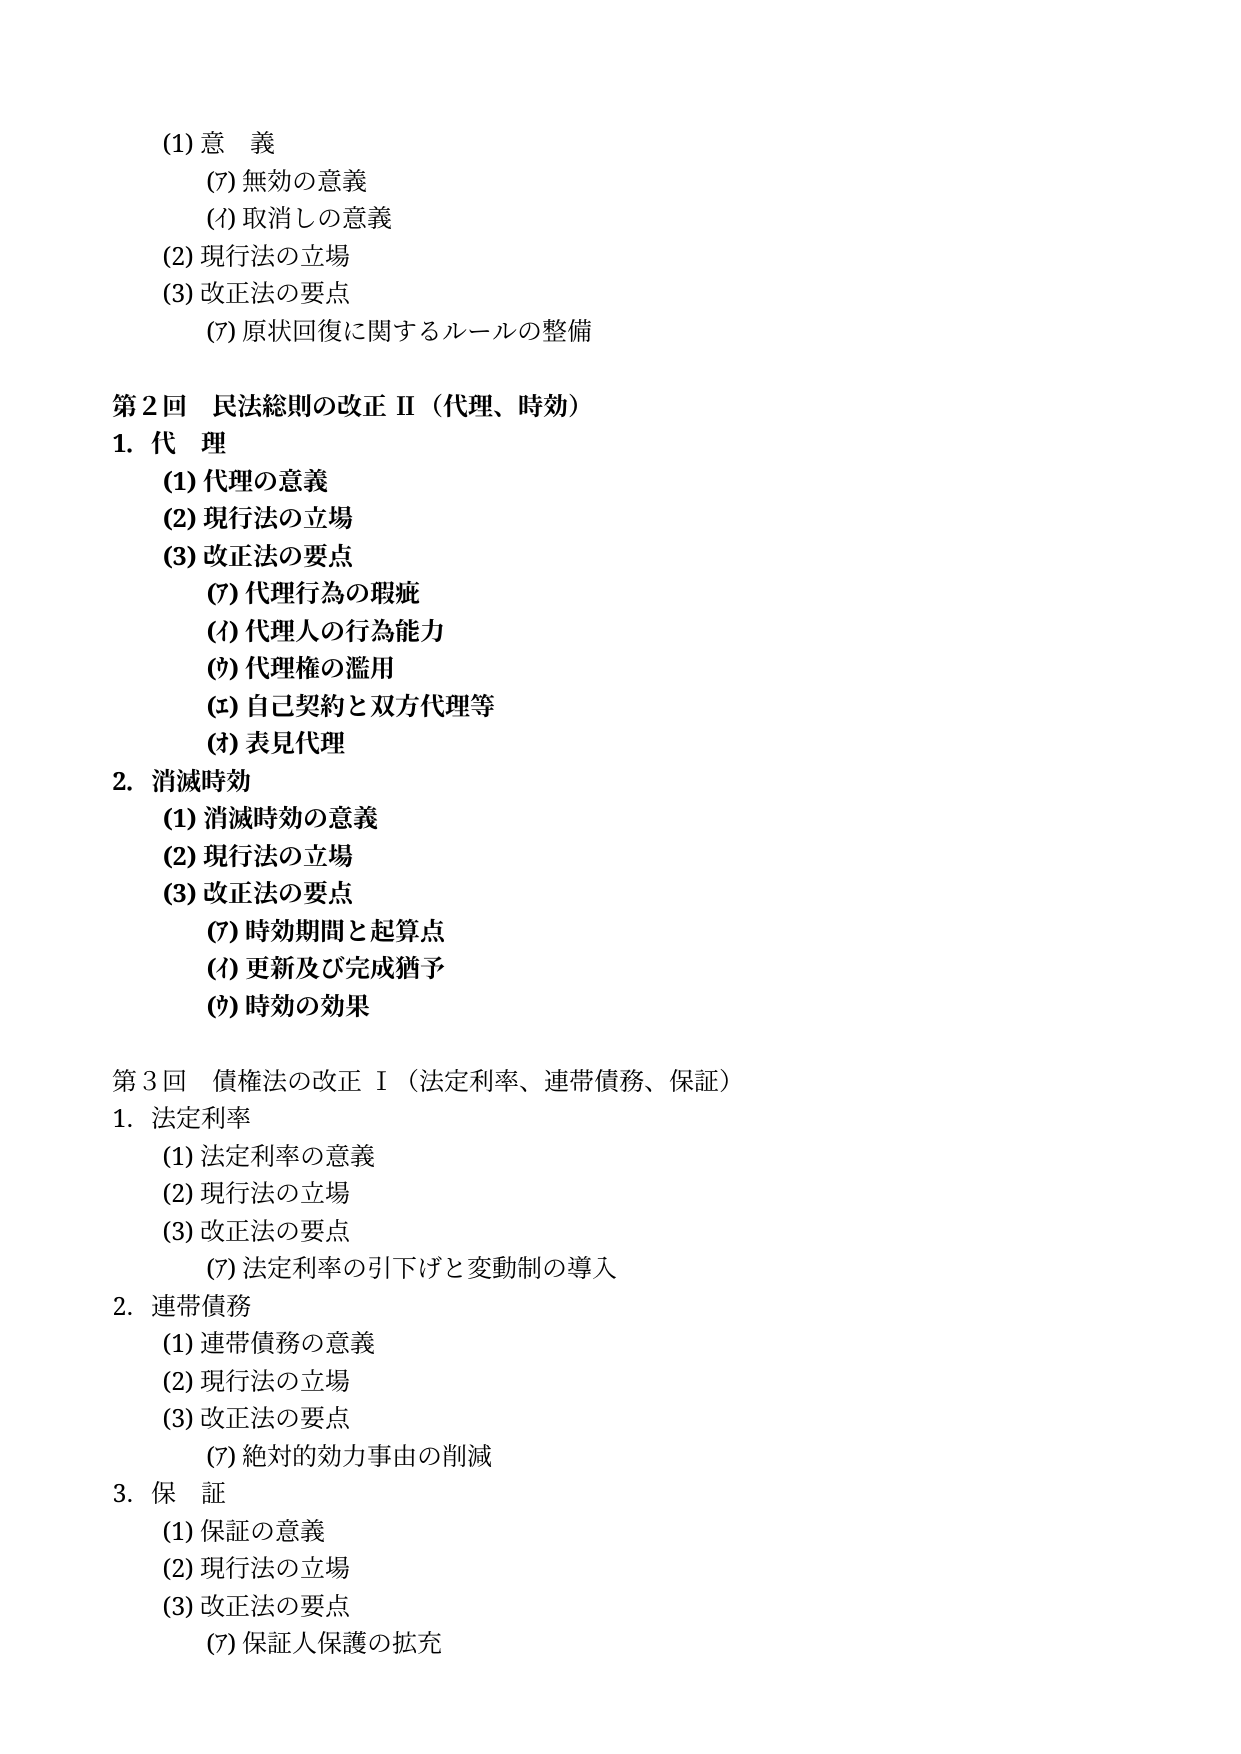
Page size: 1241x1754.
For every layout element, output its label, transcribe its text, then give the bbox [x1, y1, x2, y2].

text (1) 連帯債務の意義 [112, 1323, 1128, 1360]
text 第３回 債権法の改正 Ⅰ（法定利率、連帯債務、保証） [112, 1060, 1128, 1098]
text (ｱ) 法定利率の引下げと変動制の導入 [156, 1248, 1128, 1285]
text (ｱ) 原状回復に関するルールの整備 [156, 310, 1128, 348]
text 1．代 理 [112, 423, 1128, 460]
text (3) 改正法の要点 [112, 1210, 1128, 1248]
text (ｲ) 更新及び完成猶予 [156, 948, 1128, 985]
text 1．法定利率 [112, 1098, 1128, 1135]
text (2) 現行法の立場 [112, 235, 1128, 273]
text 2．連帯債務 [112, 1285, 1128, 1323]
text (1) 法定利率の意義 [112, 1135, 1128, 1173]
text 2．消滅時効 [112, 760, 1128, 798]
text 第２回 民法総則の改正 Ⅱ（代理、時効） [112, 385, 1128, 423]
text (3) 改正法の要点 [112, 535, 1128, 573]
text (2) 現行法の立場 [112, 1173, 1128, 1210]
text (ｵ) 表見代理 [156, 723, 1128, 760]
text (1) 代理の意義 [112, 460, 1128, 498]
text (1) 保証の意義 [112, 1510, 1128, 1548]
text (ｱ) 時効期間と起算点 [156, 910, 1128, 948]
text (ｱ) 保証人保護の拡充 [156, 1623, 1128, 1660]
text (2) 現行法の立場 [112, 1548, 1128, 1585]
text (ｱ) 代理行為の瑕疵 [156, 573, 1128, 610]
text (ｱ) 無効の意義 [156, 160, 1128, 198]
text (3) 改正法の要点 [112, 1398, 1128, 1435]
text (3) 改正法の要点 [112, 1585, 1128, 1623]
text (ｳ) 代理権の濫用 [156, 648, 1128, 685]
text (ｱ) 絶対的効力事由の削減 [156, 1435, 1128, 1473]
text (2) 現行法の立場 [112, 498, 1128, 535]
text (3) 改正法の要点 [112, 873, 1128, 910]
text (2) 現行法の立場 [112, 835, 1128, 873]
text (ｳ) 時効の効果 [156, 985, 1128, 1023]
text (1) 意 義 [112, 123, 1128, 160]
text (ｲ) 代理人の行為能力 [156, 610, 1128, 648]
text 3．保 証 [112, 1473, 1128, 1510]
text (ｲ) 取消しの意義 [156, 198, 1128, 235]
text (1) 消滅時効の意義 [112, 798, 1128, 835]
text (2) 現行法の立場 [112, 1360, 1128, 1398]
text (3) 改正法の要点 [112, 273, 1128, 310]
text (ｴ) 自己契約と双方代理等 [156, 685, 1128, 723]
